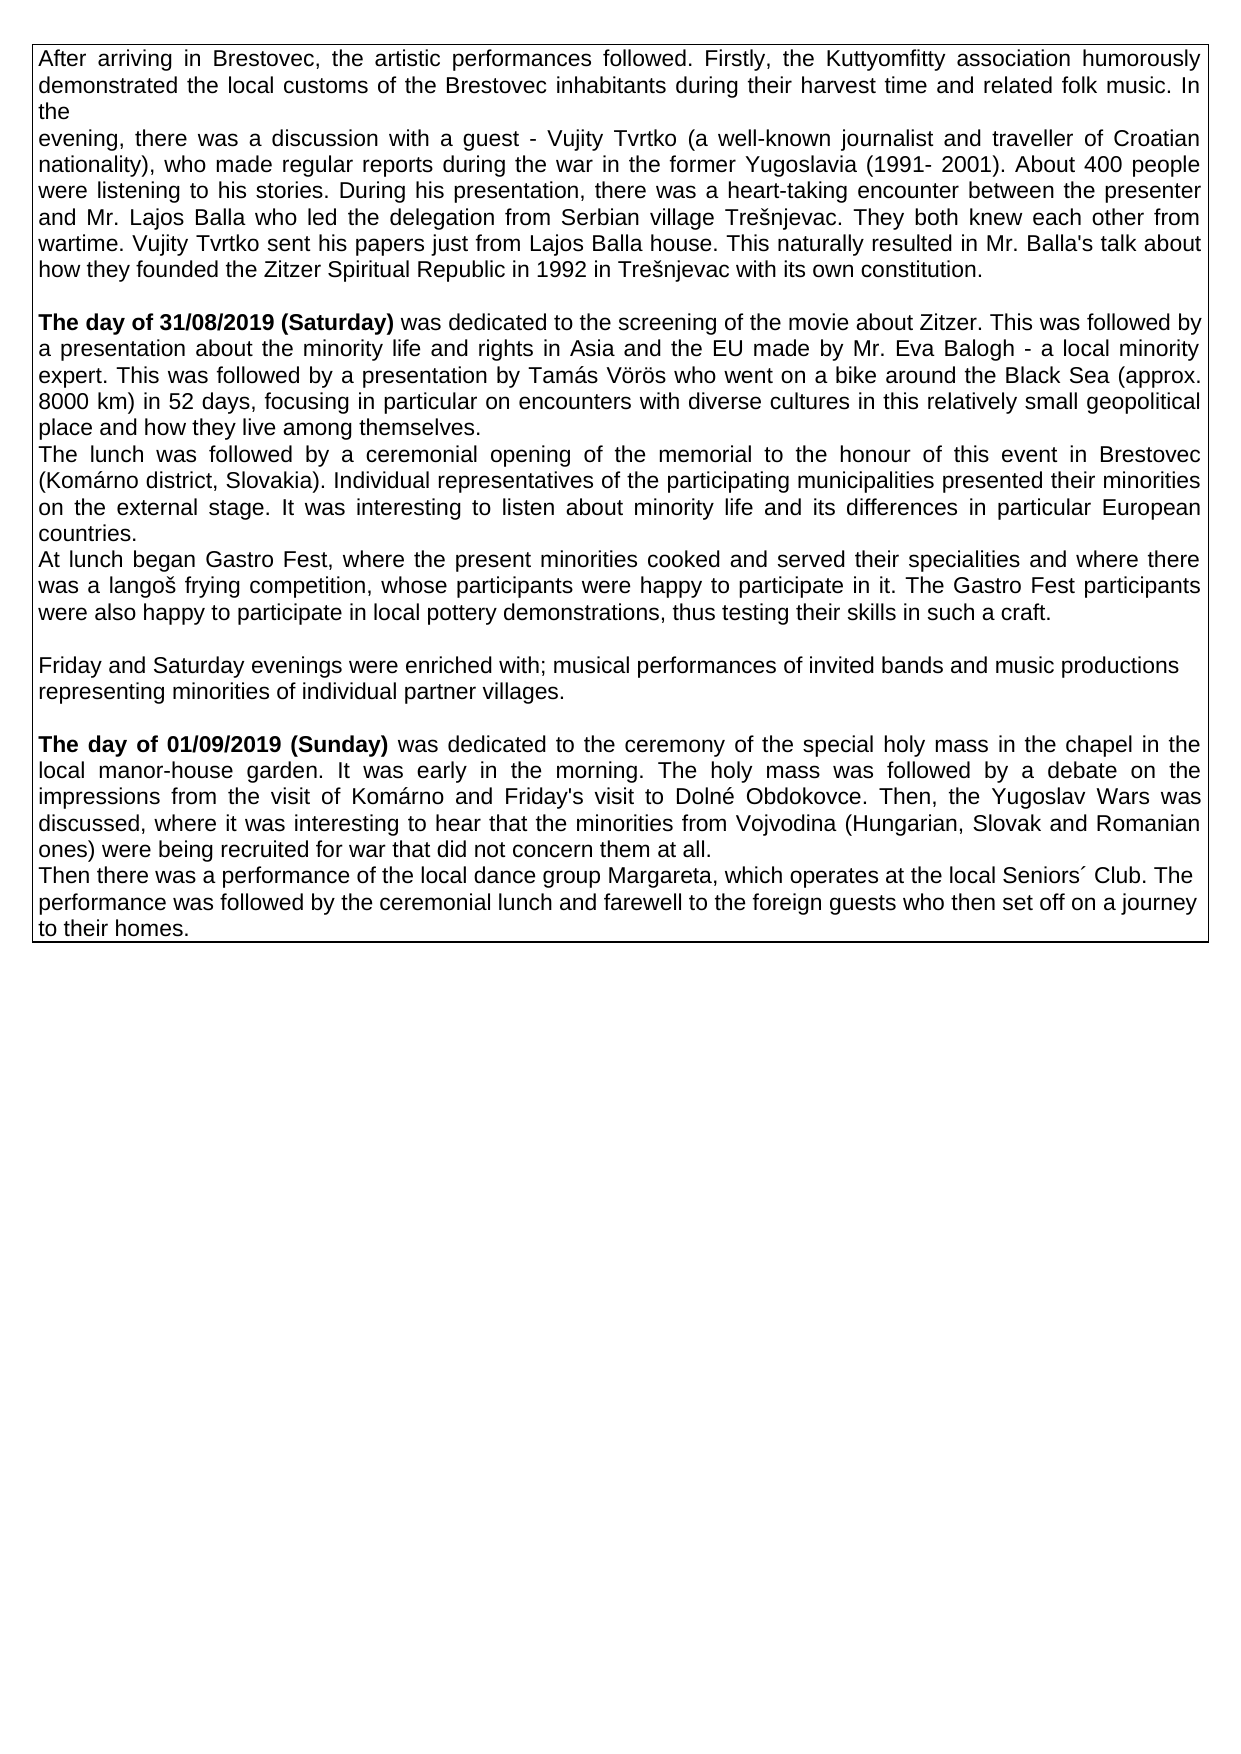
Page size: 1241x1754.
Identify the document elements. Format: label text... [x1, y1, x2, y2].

table_cell After arriving in Brestovec, the artistic performances followed. Firstly, the Kuttyomfitty association humorously demonstrated the local customs of the Brestovec inhabitants during their harvest time and related folk music. In the evening, there was a discussion with a guest - Vujity Tvrtko (a well-known journalist and traveller of Croatian nationality), who made regular reports during the war in the former Yugoslavia (1991- 2001). About 400 people were listening to his stories. During his presentation, there was a heart-taking encounter between the presenter and Mr. Lajos Balla who led the delegation from Serbian village Trešnjevac. They both knew each other from wartime. Vujity Tvrtko sent his papers just from Lajos Balla house. This naturally resulted in Mr. Balla's talk about how they founded the Zitzer Spiritual Republic in 1992 in Trešnjevac with its own constitution. The day of 31/08/2019 (Saturday) was dedicated to the screening of the movie about Zitzer. This was followed by a presentation about the minority life and rights in Asia and the EU made by Mr. Eva Balogh - a local minority expert. This was followed by a presentation by Tamás Vörös who went on a bike around the Black Sea (approx. 8000 km) in 52 days, focusing in particular on encounters with diverse cultures in this relatively small geopolitical place and how they live among themselves. The lunch was followed by a ceremonial opening of the memorial to the honour of this event in Brestovec (Komárno district, Slovakia). Individual representatives of the participating municipalities presented their minorities on the external stage. It was interesting to listen about minority life and its differences in particular European countries. At lunch began Gastro Fest, where the present minorities cooked and served their specialities and where there was a langoš frying competition, whose participants were happy to participate in it. The Gastro Fest participants were also happy to participate in local pottery demonstrations, thus testing their skills in such a craft. Friday and Saturday evenings were enriched with; musical performances of invited bands and music productions representing minorities of individual partner villages. The day of 01/09/2019 (Sunday) was dedicated to the ceremony of the special holy mass in the chapel in the local manor-house garden. It was early in the morning. The holy mass was followed by a debate on the impressions from the visit of Komárno and Friday's visit to Dolné Obdokovce. Then, the Yugoslav Wars was discussed, where it was interesting to hear that the minorities from Vojvodina (Hungarian, Slovak and Romanian ones) were being recruited for war that did not concern them at all. Then there was a performance of the local dance group Margareta, which operates at the local Seniors´ Club. The performance was followed by the ceremonial lunch and farewell to the foreign guests who then set off on a journey to their homes. [33, 45, 1208, 941]
